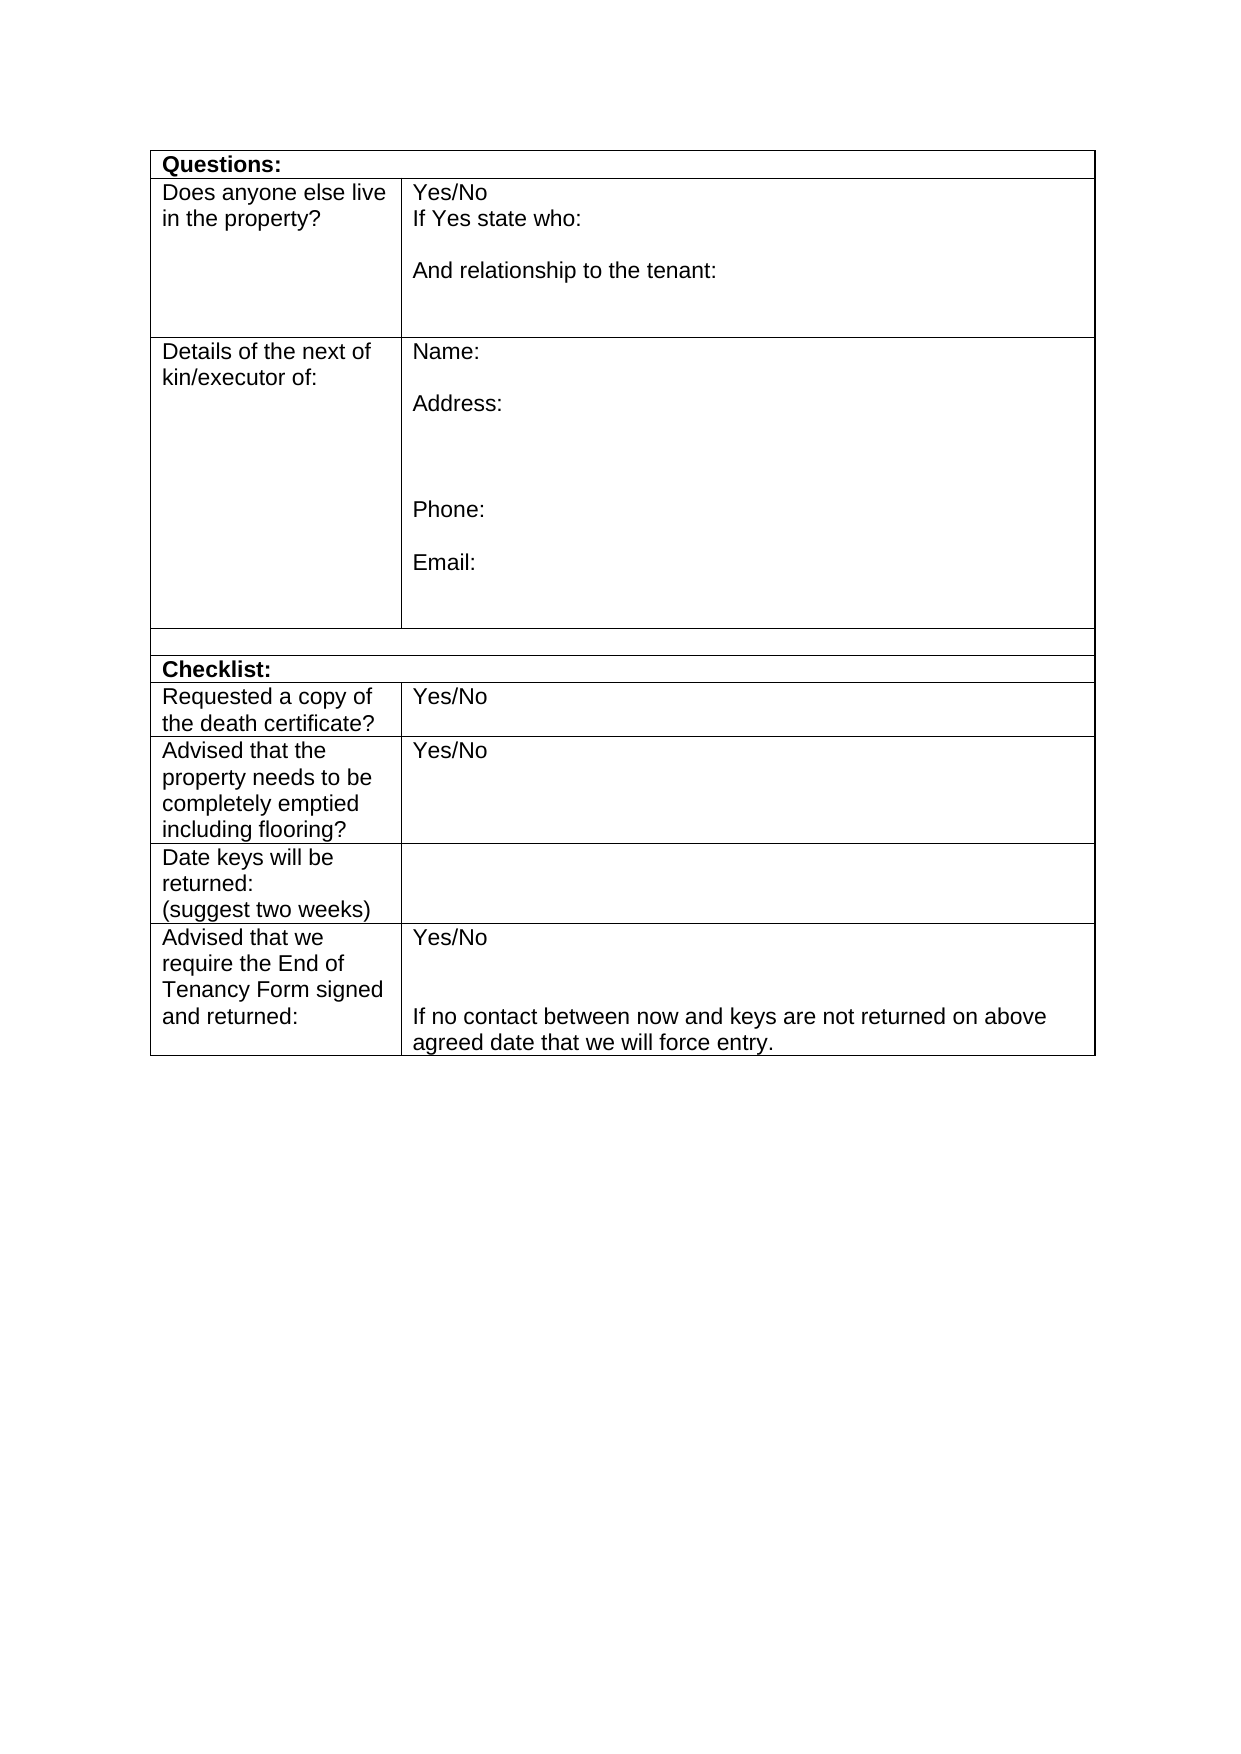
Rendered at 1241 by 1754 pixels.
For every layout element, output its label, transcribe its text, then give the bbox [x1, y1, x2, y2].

table_cell Requested a copy of the death certificate? [151, 683, 401, 736]
table_cell Yes/No [402, 683, 1094, 736]
table_cell Advised that we require the End of Tenancy Form signed and returned: [151, 924, 401, 1055]
table_cell Name: Address: Phone: Email: [402, 338, 1094, 627]
table_cell [151, 629, 1094, 655]
table_cell Does anyone else live in the property? [151, 179, 401, 337]
table_cell [402, 844, 1094, 923]
table_cell Yes/No [402, 737, 1094, 842]
table_cell Details of the next of kin/executor of: [151, 338, 401, 627]
table_cell Yes/No If Yes state who: And relationship to the tenant: [402, 179, 1094, 337]
table_cell Date keys will be returned: (suggest two weeks) [151, 844, 401, 923]
table_header Questions: [151, 151, 1094, 177]
table_cell Yes/No If no contact between now and keys are not returned on above agreed date that we will force entry. [402, 924, 1094, 1055]
table_cell Advised that the property needs to be completely emptied including flooring? [151, 737, 401, 842]
table_cell Checklist: [151, 656, 1094, 682]
